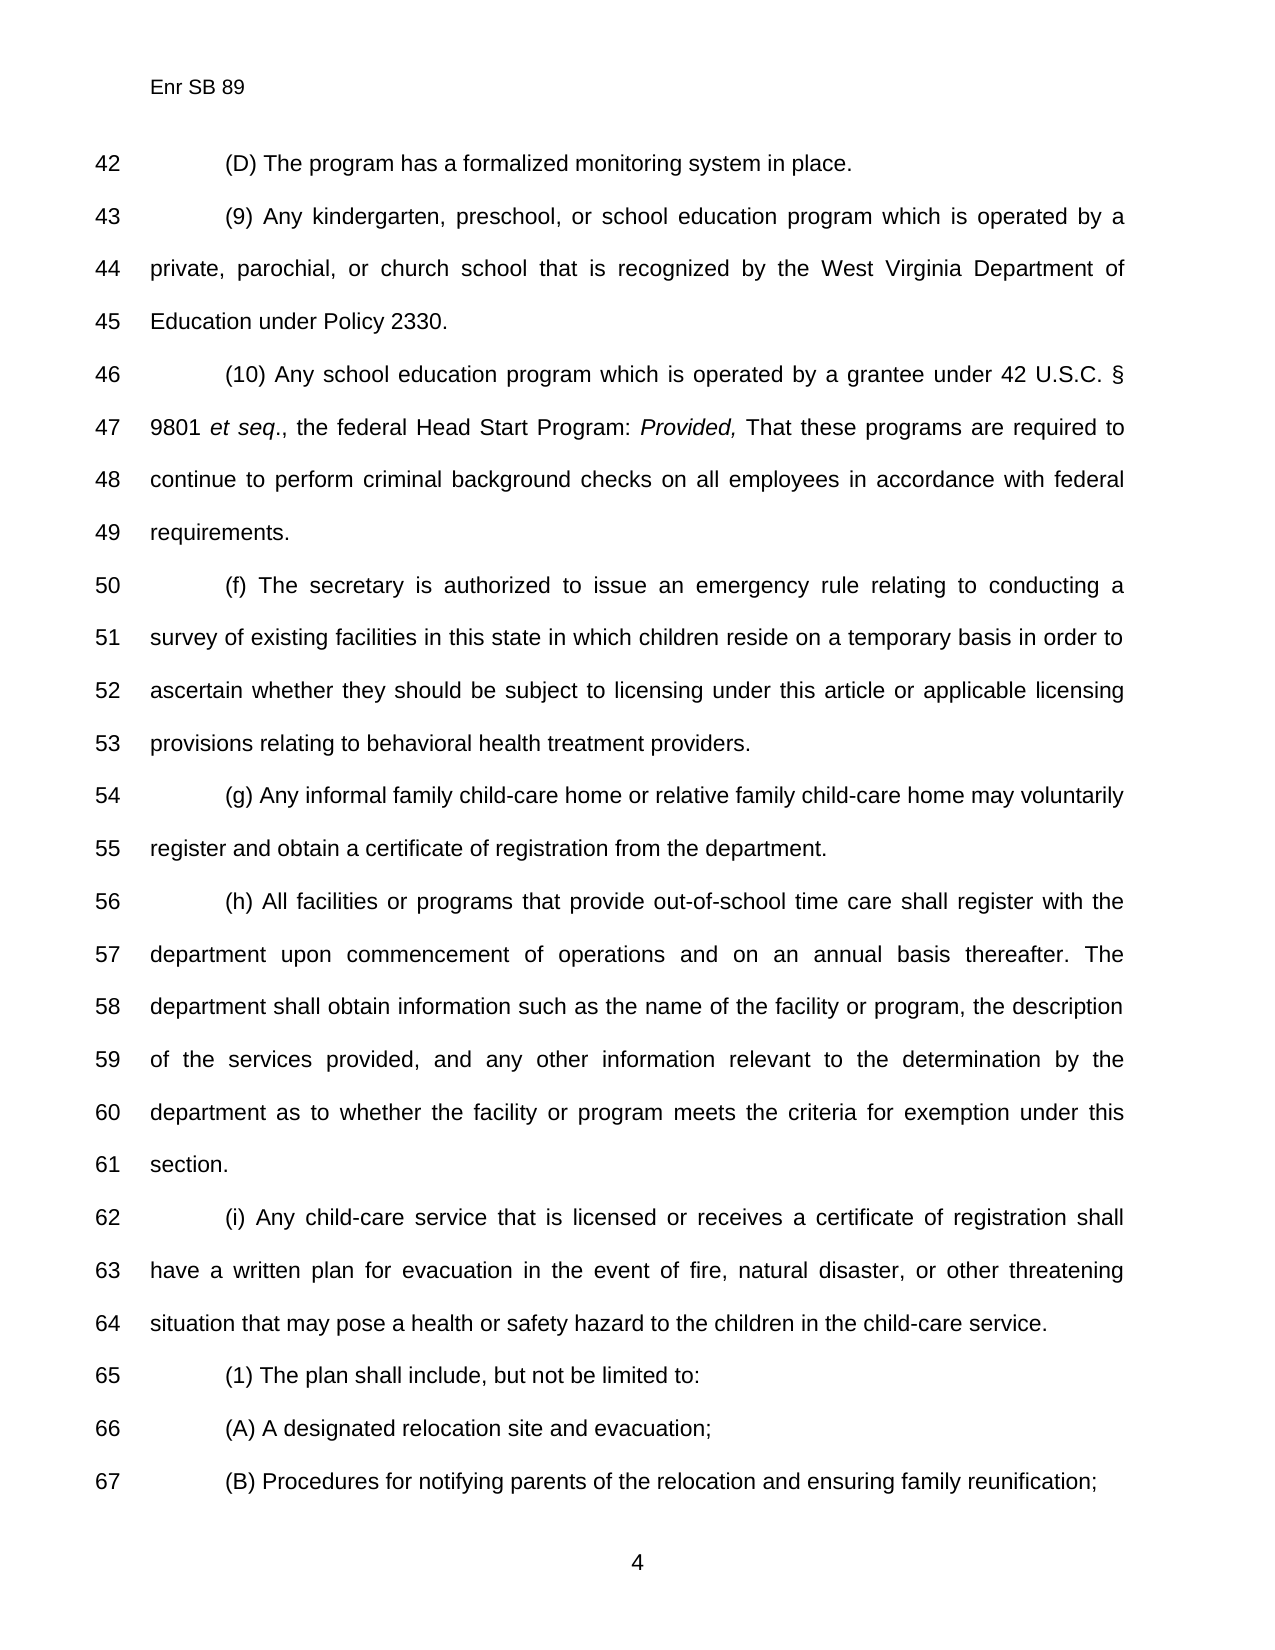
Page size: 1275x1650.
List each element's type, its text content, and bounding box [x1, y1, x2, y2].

text (9) Any kindergarten, preschool, or school education program which is operated by a private, parochial, or church school that is recognized by the West Virginia Department of Education under Policy 2330. [150, 203, 1125, 334]
text (10) Any school education program which is operated by a grantee under 42 U.S.C. § 9801 et seq., the federal Head Start Program: Provided, That these programs are required to continue to perform criminal background checks on all employees in accordance with federal requirements. [150, 361, 1125, 545]
text (A) A designated relocation site and evacuation; [150, 1415, 1125, 1441]
text (h) All facilities or programs that provide out-of-school time care shall register with the department upon commencement of operations and on an annual basis thereafter. The department shall obtain information such as the name of the facility or program, the description of the services provided, and any other information relevant to the determination by the department as to whether the facility or program meets the criteria for exemption under this section. [150, 888, 1125, 1178]
text (f) The secretary is authorized to issue an emergency rule relating to conducting a survey of existing facilities in this state in which children reside on a temporary basis in order to ascertain whether they should be subject to licensing under this article or applicable licensing provisions relating to behavioral health treatment providers. [150, 572, 1125, 756]
text (1) The plan shall include, but not be limited to: [150, 1362, 1125, 1389]
text (B) Procedures for notifying parents of the relocation and ensuring family reunification; [150, 1468, 1125, 1494]
text (D) The program has a formalized monitoring system in place. [150, 150, 1125, 176]
text (i) Any child-care service that is licensed or receives a certificate of registration shall have a written plan for evacuation in the event of fire, natural disaster, or other threatening situation that may pose a health or safety hazard to the children in the child-care service. [150, 1204, 1125, 1336]
text (g) Any informal family child-care home or relative family child-care home may voluntarily register and obtain a certificate of registration from the department. [150, 782, 1125, 862]
